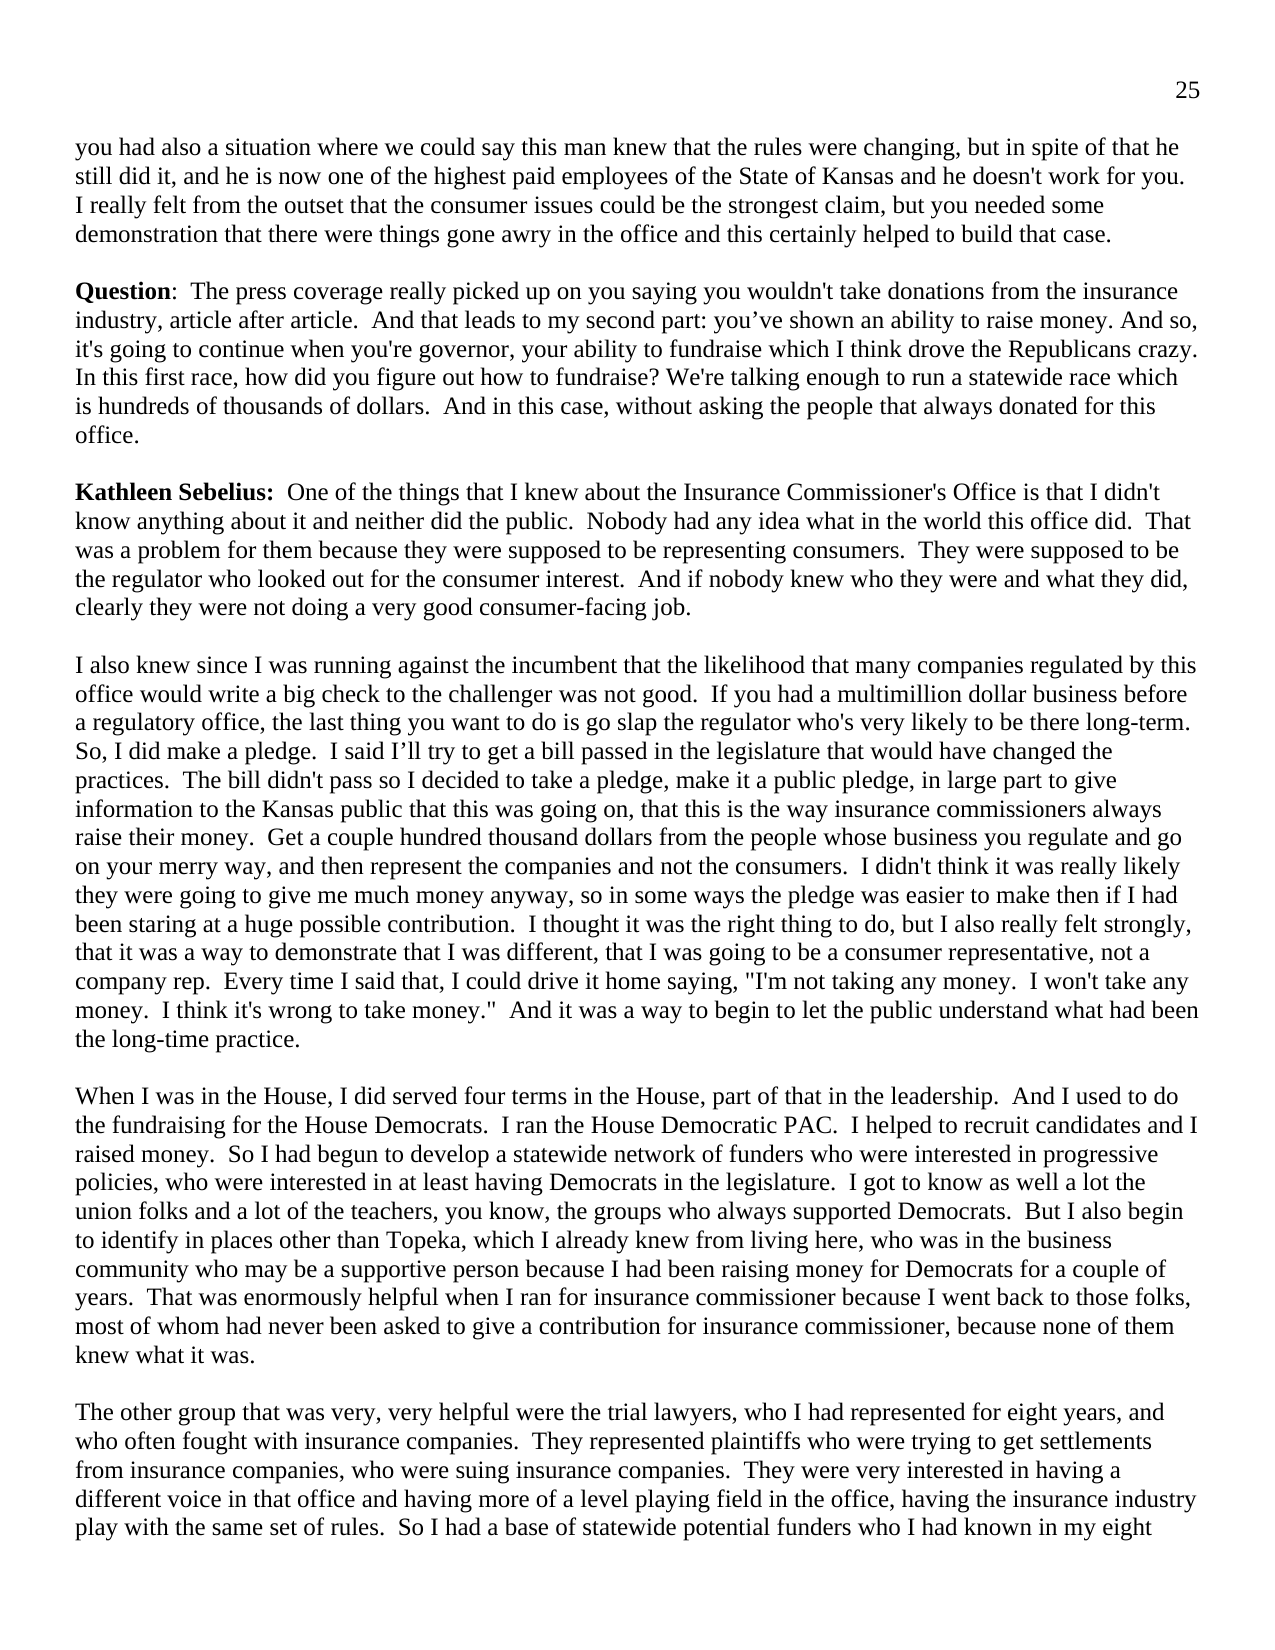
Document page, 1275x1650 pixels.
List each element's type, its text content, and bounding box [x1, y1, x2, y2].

text I also knew since I was running against the incumbent that the likelihood that many companies regulated by this office would write a big check to the challenger was not good. If you had a multimillion dollar business before a regulatory office, the last thing you want to do is go slap the regulator who's very likely to be there long-term. So, I did make a pledge. I said I’ll try to get a bill passed in the legislature that would have changed the practices. The bill didn't pass so I decided to take a pledge, make it a public pledge, in large part to give information to the Kansas public that this was going on, that this is the way insurance commissioners always raise their money. Get a couple hundred thousand dollars from the people whose business you regulate and go on your merry way, and then represent the companies and not the consumers. I didn't think it was really likely they were going to give me much money anyway, so in some ways the pledge was easier to make then if I had been staring at a huge possible contribution. I thought it was the right thing to do, but I also really felt strongly, that it was a way to demonstrate that I was different, that I was going to be a consumer representative, not a company rep. Every time I said that, I could drive it home saying, "I'm not taking any money. I won't take any money. I think it's wrong to take money." And it was a way to begin to let the public understand what had been the long-time practice. [75, 650, 1200, 1052]
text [75, 132, 1200, 247]
text Question: The press coverage really picked up on you saying you wouldn't take donations from the insurance industry, article after article. And that leads to my second part: you’ve shown an ability to raise money. And so, it's going to continue when you're governor, your ability to fundraise which I think drove the Republicans crazy. In this first race, how did you figure out how to fundraise? We're talking enough to run a statewide race which is hundreds of thousands of dollars. And in this case, without asking the people that always donated for this office. [75, 276, 1200, 449]
text When I was in the House, I did served four terms in the House, part of that in the leadership. And I used to do the fundraising for the House Democrats. I ran the House Democratic PAC. I helped to recruit candidates and I raised money. So I had begun to develop a statewide network of funders who were interested in progressive policies, who were interested in at least having Democrats in the legislature. I got to know as well a lot the union folks and a lot of the teachers, you know, the groups who always supported Democrats. But I also begin to identify in places other than Topeka, which I already knew from living here, who was in the business community who may be a supportive person because I had been raising money for Democrats for a couple of years. That was enormously helpful when I ran for insurance commissioner because I went back to those folks, most of whom had never been asked to give a contribution for insurance commissioner, because none of them knew what it was. [75, 1081, 1200, 1369]
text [75, 1397, 1200, 1541]
text Kathleen Sebelius: One of the things that I knew about the Insurance Commissioner's Office is that I didn't know anything about it and neither did the public. Nobody had any idea what in the world this office did. That was a problem for them because they were supposed to be representing consumers. They were supposed to be the regulator who looked out for the consumer interest. And if nobody knew who they were and what they did, clearly they were not doing a very good consumer-facing job. [75, 477, 1200, 621]
